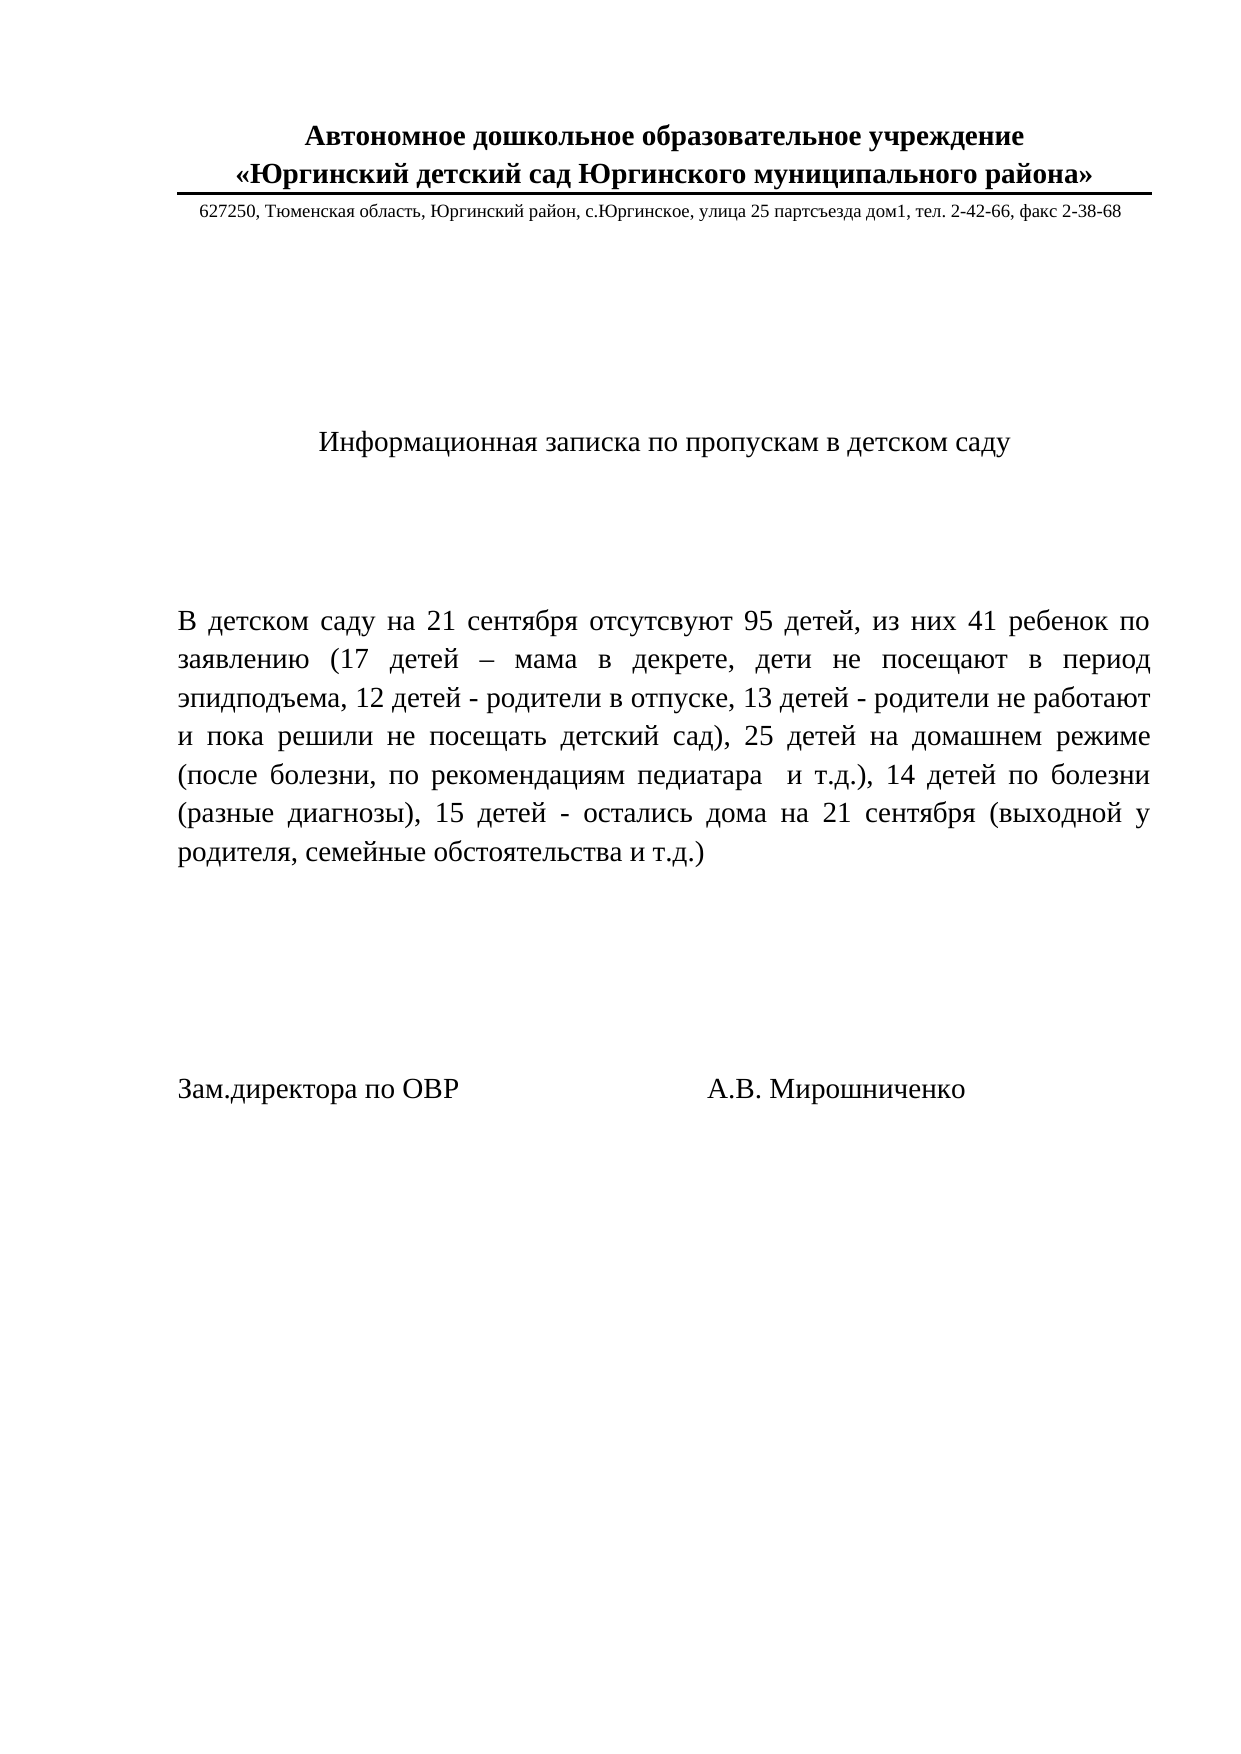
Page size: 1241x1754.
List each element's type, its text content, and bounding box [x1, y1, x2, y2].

text В детском саду на 21 сентября отсутсвуют 95 детей, из них 41 ребенок по заявлению (17 детей – мама в декрете, дети не посещают в период эпидподъема, 12 детей - родители в отпуске, 13 детей - родители не работают и пока решили не посещать детский сад), 25 детей на домашнем режиме (после болезни, по рекомендациям педиатара и т.д.), 14 детей по болезни (разные диагнозы), 15 детей - остались дома на 21 сентября (выходной у родителя, семейные обстоятельства и т.д.) [177, 603, 1152, 867]
text Зам.директора по ОВР А.В. Мирошниченко [177, 1071, 1152, 1105]
text 627250, Тюменская область, Юргинский район, с.Юргинское, улица 25 партсъезда дом1, тел. 2-42-66, факс 2-38-68 [177, 200, 1152, 222]
text Информационная записка по пропускам в детском саду [177, 424, 1152, 458]
text «Юргинский детский сад Юргинского муниципального района» [177, 157, 1152, 192]
text Автономное дошкольное образовательное учреждение [177, 118, 1152, 152]
